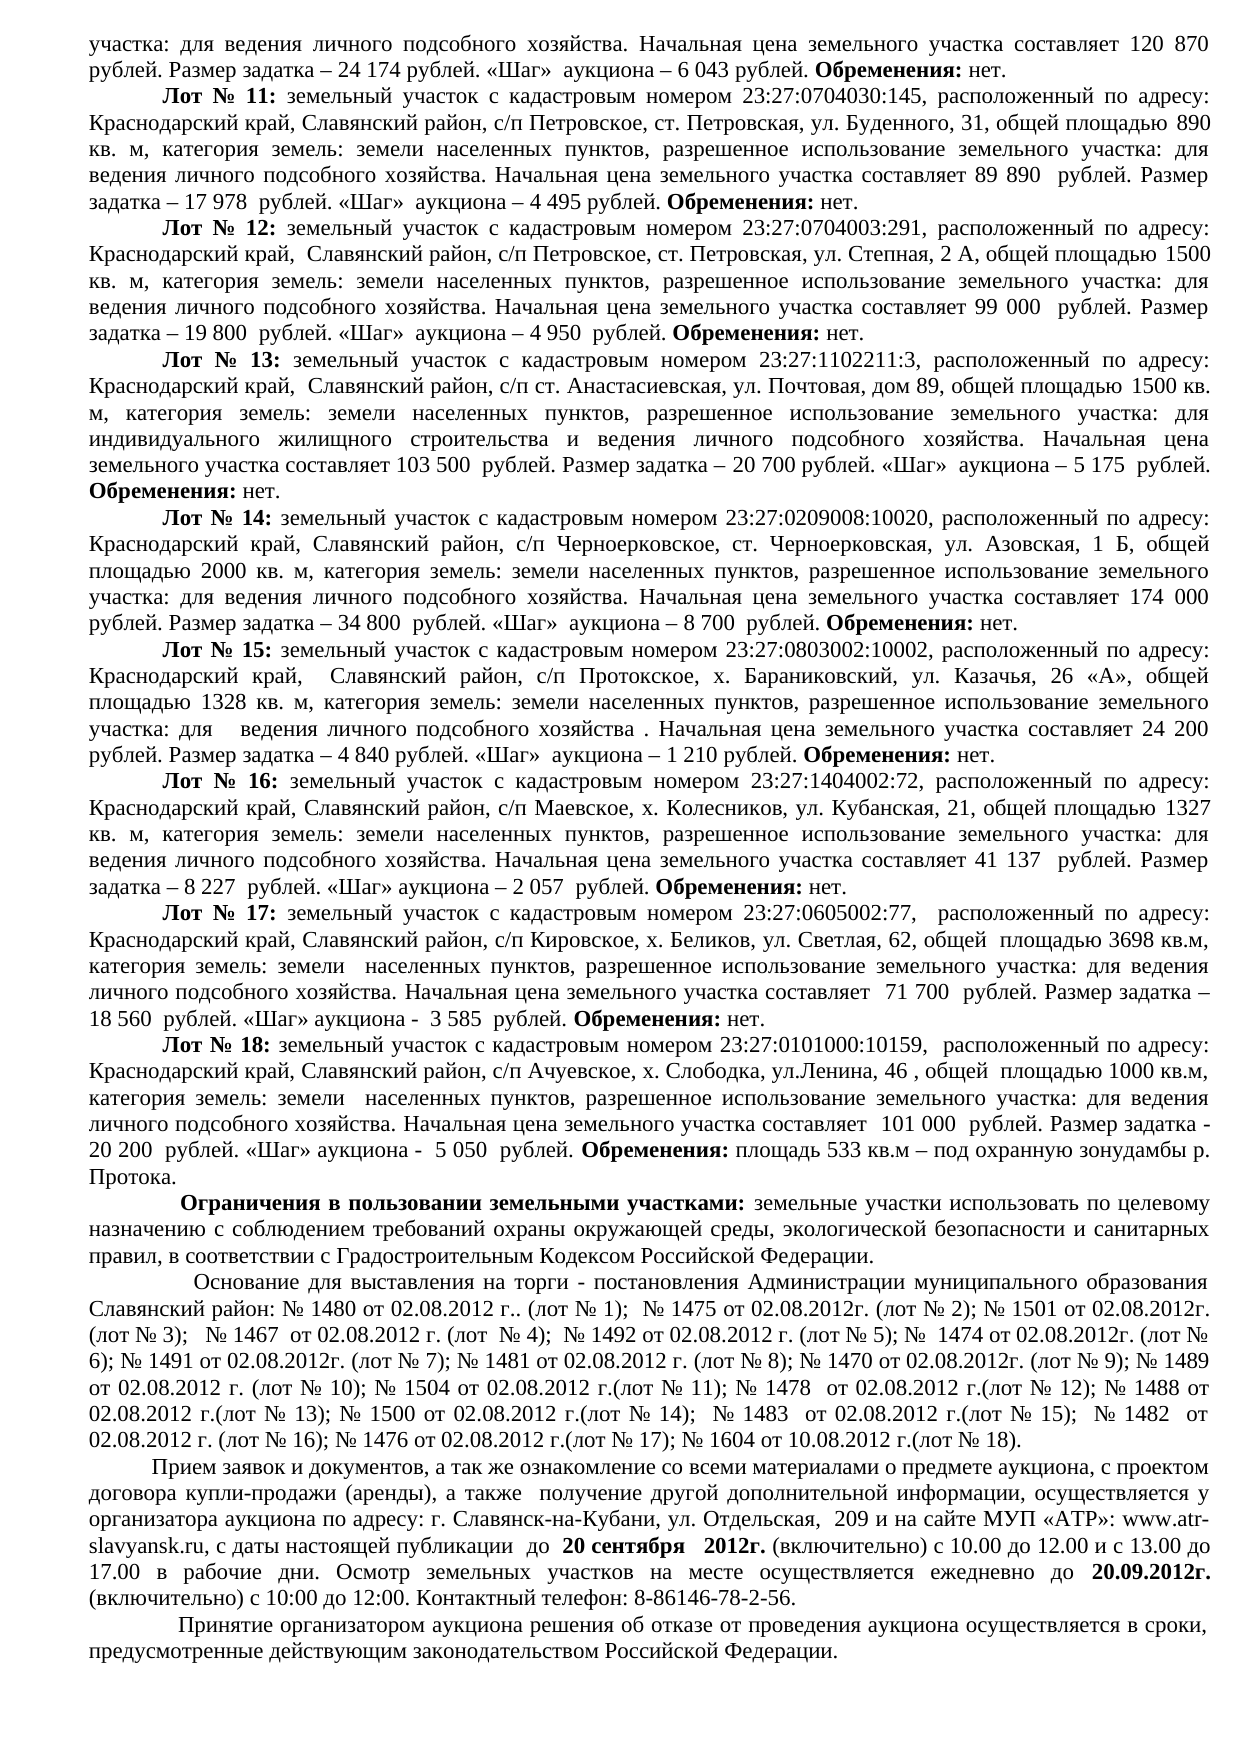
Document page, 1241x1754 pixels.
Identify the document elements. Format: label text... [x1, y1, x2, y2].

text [89, 29, 1211, 82]
text Лот № 18: земельный участок с кадастровым номером 23:27:0101000:10159, расположенный по адресу: Краснодарский край, Славянский район, с/п Ачуевское, х. Слободка, ул.Ленина, 46 , общей площадью 1000 кв.м, категория земель: земели населенных пунктов, разрешенное использование земельного участка: для ведения личного подсобного хозяйства. Начальная цена земельного участка составляет 101 000 рублей. Размер задатка - 20 200 рублей. «Шаг» аукциона - 5 050 рублей. Обременения: площадь 533 кв.м – под охранную зонудамбы р. Протока. [89, 1031, 1211, 1189]
text Ограничения в пользовании земельными участками: земельные участки использовать по целевому назначению с соблюдением требований охраны окружающей среды, экологической безопасности и санитарных правил, в соответствии с Градостроительным Кодексом Российской Федерации. [89, 1189, 1211, 1268]
text Лот № 17: земельный участок с кадастровым номером 23:27:0605002:77, расположенный по адресу: Краснодарский край, Славянский район, с/п Кировское, х. Беликов, ул. Светлая, 62, общей площадью 3698 кв.м, категория земель: земели населенных пунктов, разрешенное использование земельного участка: для ведения личного подсобного хозяйства. Начальная цена земельного участка составляет 71 700 рублей. Размер задатка – 18 560 рублей. «Шаг» аукциона - 3 585 рублей. Обременения: нет. [89, 899, 1211, 1031]
text Лот № 14: земельный участок с кадастровым номером 23:27:0209008:10020, расположенный по адресу: Краснодарский край, Славянский район, с/п Черноерковское, ст. Черноерковская, ул. Азовская, 1 Б, общей площадью 2000 кв. м, категория земель: земели населенных пунктов, разрешенное использование земельного участка: для ведения личного подсобного хозяйства. Начальная цена земельного участка составляет 174 000 рублей. Размер задатка – 34 800 рублей. «Шаг» аукциона – 8 700 рублей. Обременения: нет. [89, 504, 1211, 636]
text Лот № 13: земельный участок с кадастровым номером 23:27:1102211:3, расположенный по адресу: Краснодарский край, Славянский район, с/п ст. Анастасиевская, ул. Почтовая, дом 89, общей площадью 1500 кв. м, категория земель: земели населенных пунктов, разрешенное использование земельного участка: для индивидуального жилищного строительства и ведения личного подсобного хозяйства. Начальная цена земельного участка составляет 103 500 рублей. Размер задатка – 20 700 рублей. «Шаг» аукциона – 5 175 рублей. Обременения: нет. [89, 346, 1211, 504]
text Лот № 12: земельный участок с кадастровым номером 23:27:0704003:291, расположенный по адресу: Краснодарский край, Славянский район, с/п Петровское, ст. Петровская, ул. Степная, 2 А, общей площадью 1500 кв. м, категория земель: земели населенных пунктов, разрешенное использование земельного участка: для ведения личного подсобного хозяйства. Начальная цена земельного участка составляет 99 000 рублей. Размер задатка – 19 800 рублей. «Шаг» аукциона – 4 950 рублей. Обременения: нет. [89, 214, 1211, 346]
text Принятие организатором аукциона решения об отказе от проведения аукциона осуществляется в сроки, предусмотренные действующим законодательством Российской Федерации. [89, 1611, 1211, 1663]
text Лот № 15: земельный участок с кадастровым номером 23:27:0803002:10002, расположенный по адресу: Краснодарский край, Славянский район, с/п Протокское, х. Бараниковский, ул. Казачья, 26 «А», общей площадью 1328 кв. м, категория земель: земели населенных пунктов, разрешенное использование земельного участка: для ведения личного подсобного хозяйства . Начальная цена земельного участка составляет 24 200 рублей. Размер задатка – 4 840 рублей. «Шаг» аукциона – 1 210 рублей. Обременения: нет. [89, 636, 1211, 767]
text Лот № 11: земельный участок с кадастровым номером 23:27:0704030:145, расположенный по адресу: Краснодарский край, Славянский район, с/п Петровское, ст. Петровская, ул. Буденного, 31, общей площадью 890 кв. м, категория земель: земели населенных пунктов, разрешенное использование земельного участка: для ведения личного подсобного хозяйства. Начальная цена земельного участка составляет 89 890 рублей. Размер задатка – 17 978 рублей. «Шаг» аукциона – 4 495 рублей. Обременения: нет. [89, 82, 1211, 214]
text Лот № 16: земельный участок с кадастровым номером 23:27:1404002:72, расположенный по адресу: Краснодарский край, Славянский район, с/п Маевское, х. Колесников, ул. Кубанская, 21, общей площадью 1327 кв. м, категория земель: земели населенных пунктов, разрешенное использование земельного участка: для ведения личного подсобного хозяйства. Начальная цена земельного участка составляет 41 137 рублей. Размер задатка – 8 227 рублей. «Шаг» аукциона – 2 057 рублей. Обременения: нет. [89, 767, 1211, 899]
text Основание для выставления на торги - постановления Администрации муниципального образования Славянский район: № 1480 от 02.08.2012 г.. (лот № 1); № 1475 от 02.08.2012г. (лот № 2); № 1501 от 02.08.2012г. (лот № 3); № 1467 от 02.08.2012 г. (лот № 4); № 1492 от 02.08.2012 г. (лот № 5); № 1474 от 02.08.2012г. (лот № 6); № 1491 от 02.08.2012г. (лот № 7); № 1481 от 02.08.2012 г. (лот № 8); № 1470 от 02.08.2012г. (лот № 9); № 1489 от 02.08.2012 г. (лот № 10); № 1504 от 02.08.2012 г.(лот № 11); № 1478 от 02.08.2012 г.(лот № 12); № 1488 от 02.08.2012 г.(лот № 13); № 1500 от 02.08.2012 г.(лот № 14); № 1483 от 02.08.2012 г.(лот № 15); № 1482 от 02.08.2012 г. (лот № 16); № 1476 от 02.08.2012 г.(лот № 17); № 1604 от 10.08.2012 г.(лот № 18). [89, 1268, 1211, 1453]
text Прием заявок и документов, а так же ознакомление со всеми материалами о предмете аукциона, с проектом договора купли-продажи (аренды), а также получение другой дополнительной информации, осуществляется у организатора аукциона по адресу: г. Славянск-на-Кубани, ул. Отдельская, 209 и на сайте МУП «АТР»: www.atr-slavyansk.ru, с даты настоящей публикации до 20 сентября 2012г. (включительно) с 10.00 до 12.00 и с 13.00 до 17.00 в рабочие дни. Осмотр земельных участков на месте осуществляется ежедневно до 20.09.2012г. (включительно) с 10:00 до 12:00. Контактный телефон: 8-86146-78-2-56. [89, 1453, 1211, 1611]
